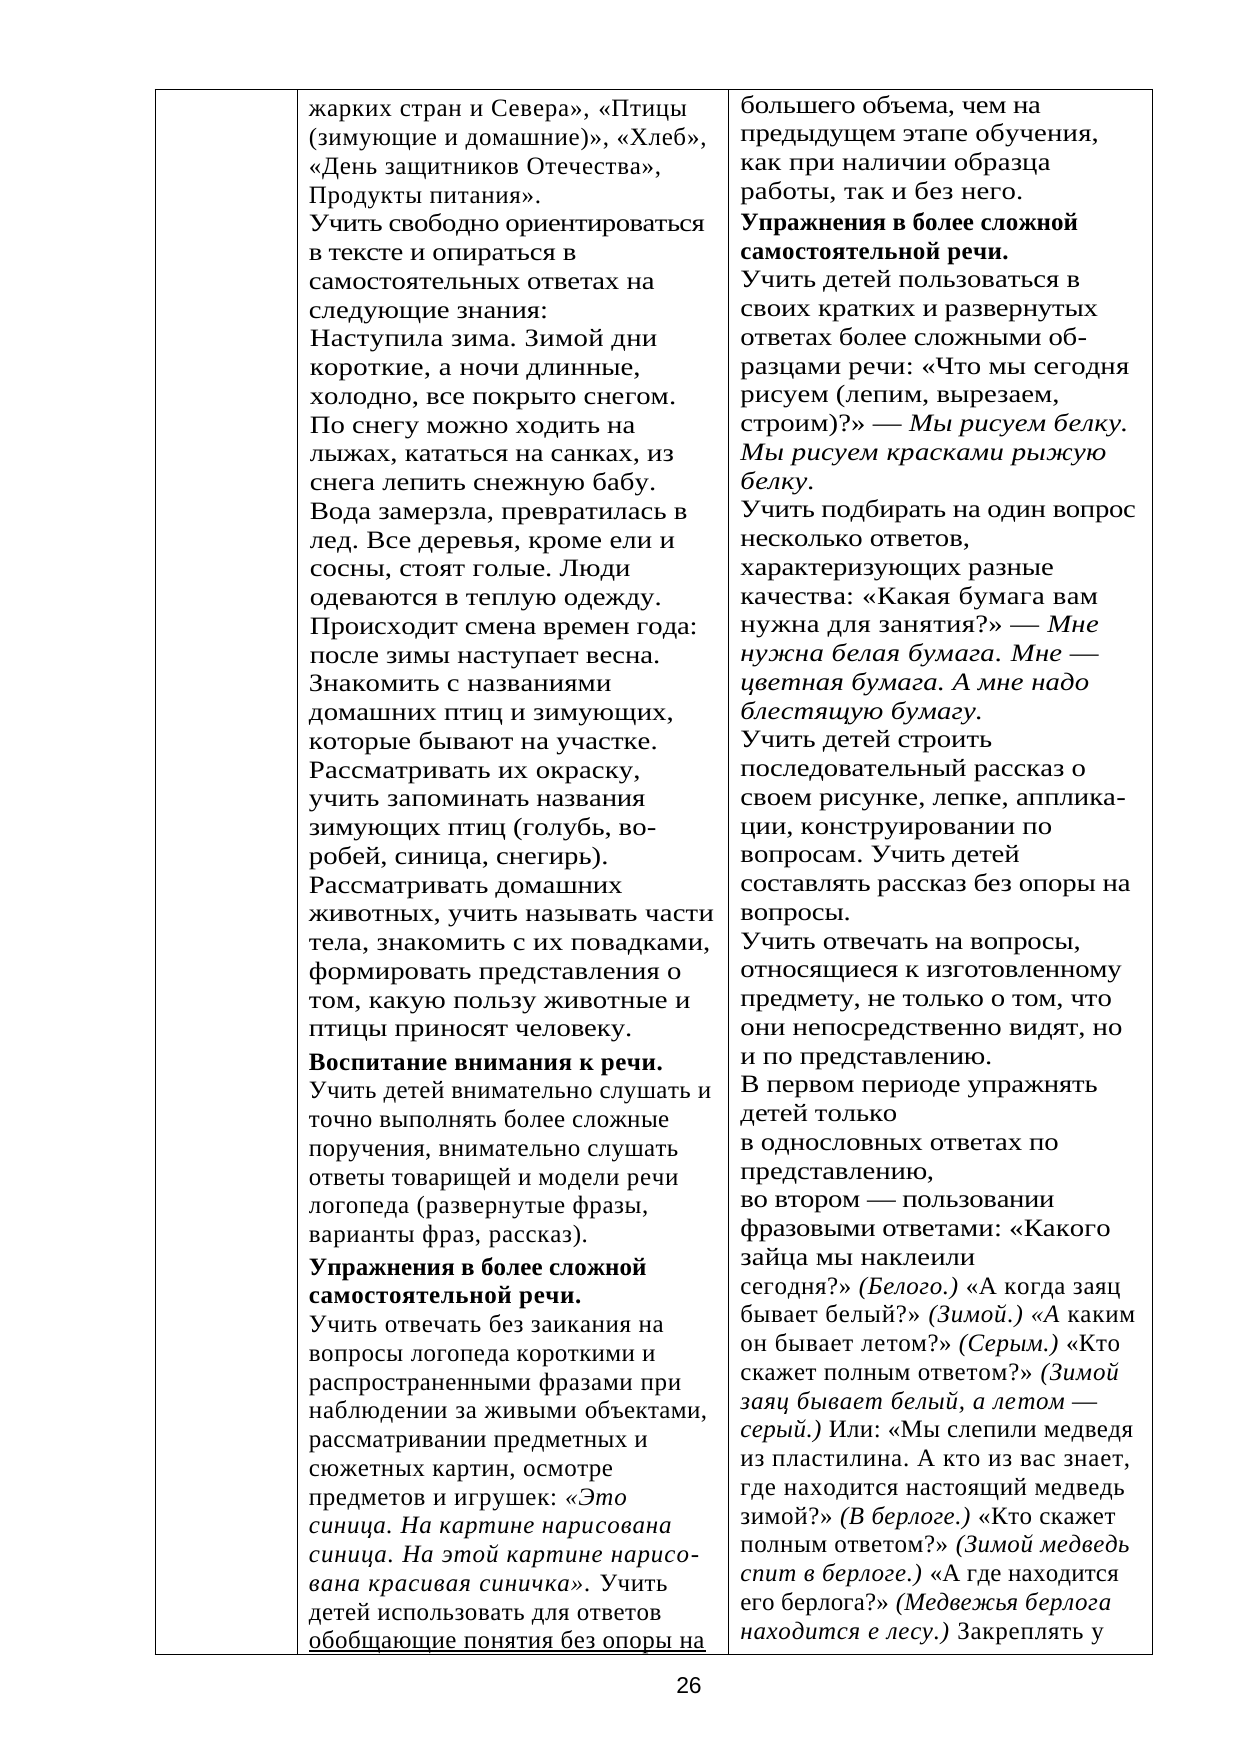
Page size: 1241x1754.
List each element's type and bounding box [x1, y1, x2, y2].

table_cell [156, 90, 297, 1654]
table_cell [298, 90, 728, 1654]
table_cell [729, 90, 1152, 1654]
